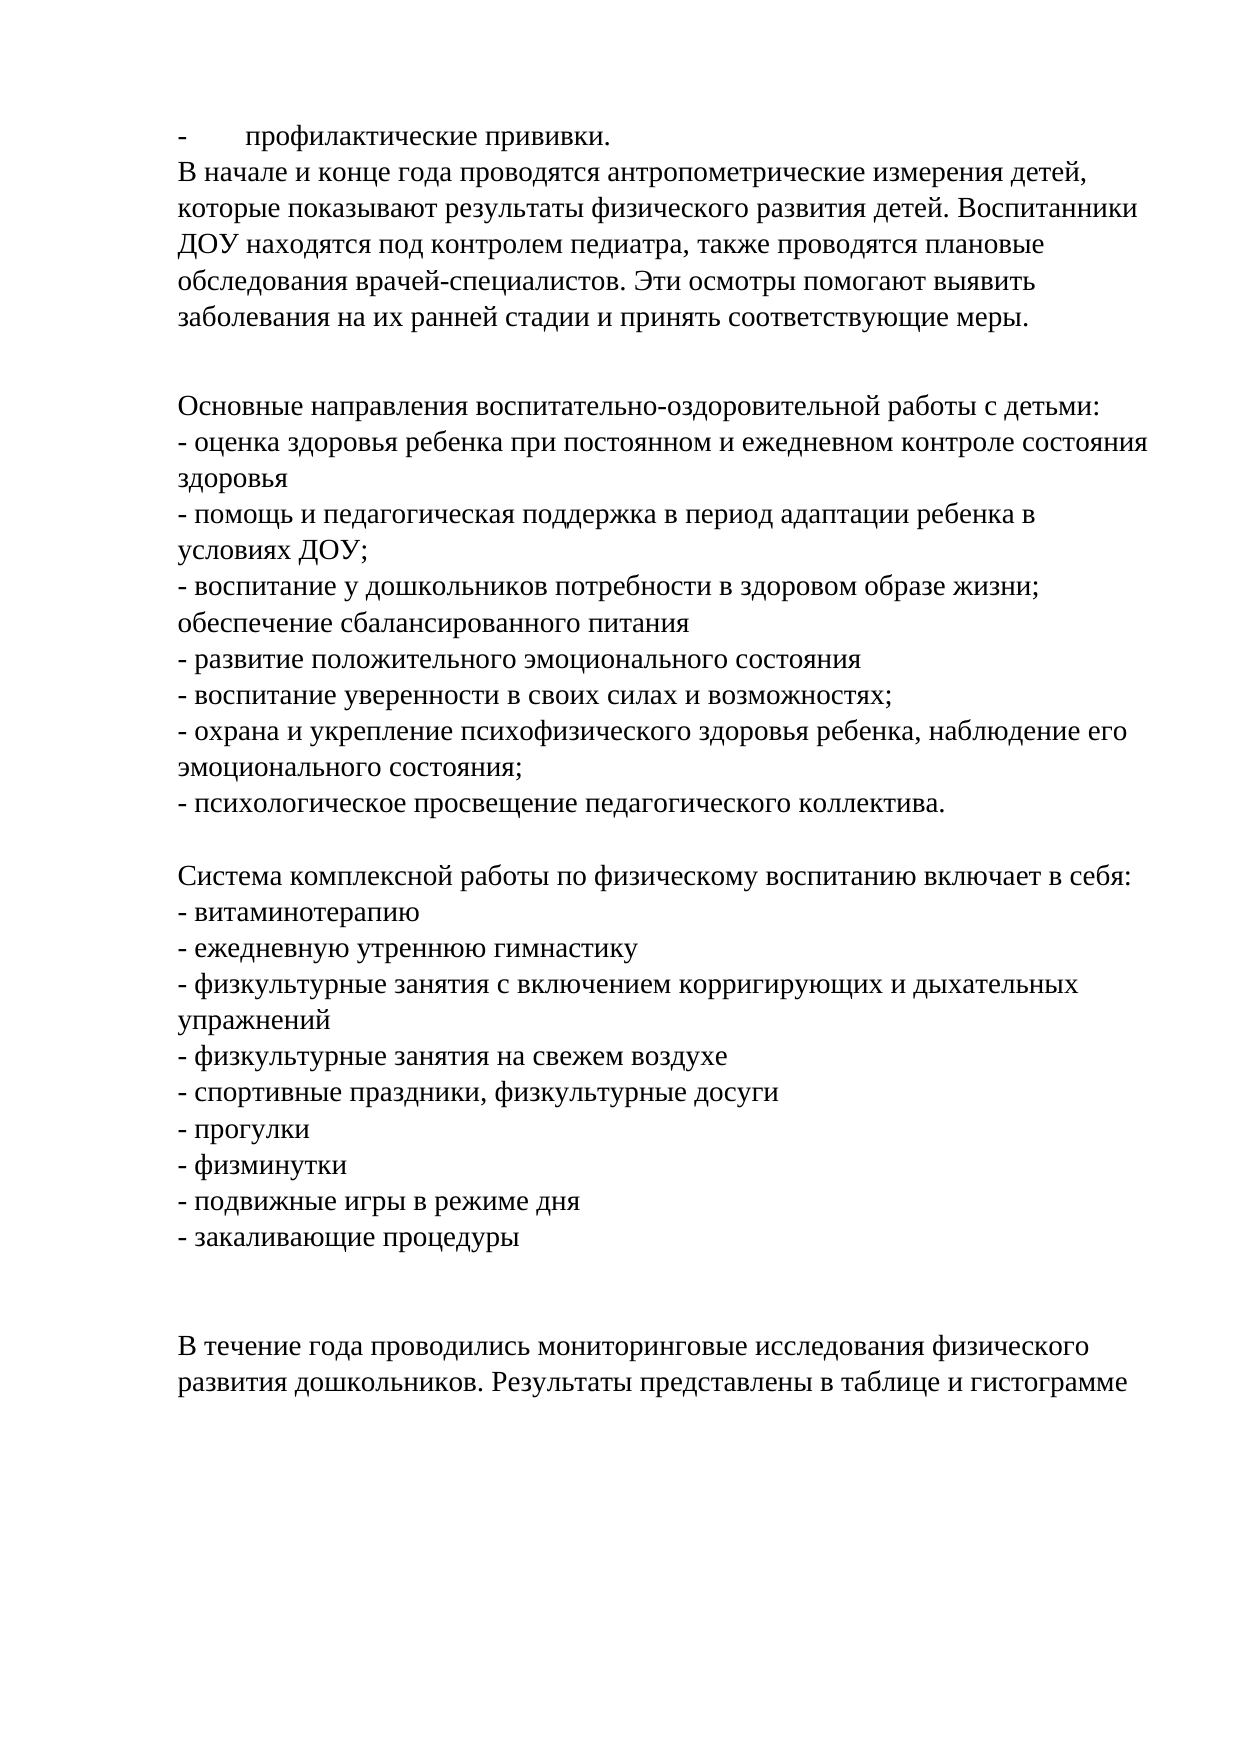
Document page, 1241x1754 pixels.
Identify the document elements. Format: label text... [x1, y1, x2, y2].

text - воспитание уверенности в своих силах и возможностях; [177, 677, 1152, 711]
text В начале и конце года проводятся антропометрические измерения детей, которые показывают результаты физического развития детей. Воспитанники ДОУ находятся под контролем педиатра, также проводятся плановые обследования врачей-специалистов. Эти осмотры помогают выявить заболевания на их ранней стадии и принять соответствующие меры. [177, 154, 1152, 332]
text - витаминотерапию [177, 894, 1152, 927]
text - физкультурные занятия с включением корригирующих и дыхательных упражнений [177, 966, 1152, 1036]
text В течение года проводились мониторинговые исследования физического развития дошкольников. Результаты представлены в таблице и гистограмме [177, 1328, 1152, 1397]
text - развитие положительного эмоционального состояния [177, 641, 1152, 674]
text - охрана и укрепление психофизического здоровья ребенка, наблюдение его эмоционального состояния; [177, 713, 1152, 783]
text - оценка здоровья ребенка при постоянном и ежедневном контроле состояния здоровья [177, 424, 1152, 494]
text Система комплексной работы по физическому воспитанию включает в себя: [177, 858, 1152, 891]
text - спортивные праздники, физкультурные досуги [177, 1074, 1152, 1108]
text - помощь и педагогическая поддержка в период адаптации ребенка в условиях ДОУ; [177, 496, 1152, 566]
text обеспечение сбалансированного питания [177, 605, 1152, 638]
text - воспитание у дошкольников потребности в здоровом образе жизни; [177, 568, 1152, 602]
text - закаливающие процедуры [177, 1219, 1152, 1253]
text - подвижные игры в режиме дня [177, 1183, 1152, 1217]
text - профилактические прививки. [177, 118, 1152, 152]
text - физминутки [177, 1147, 1152, 1180]
text - ежедневную утреннюю гимнастику [177, 930, 1152, 963]
text Основные направления воспитательно-оздоровительной работы с детьми: [177, 388, 1152, 421]
text - физкультурные занятия на свежем воздухе [177, 1038, 1152, 1072]
text - психологическое просвещение педагогического коллектива. [177, 785, 1152, 819]
text - прогулки [177, 1111, 1152, 1144]
